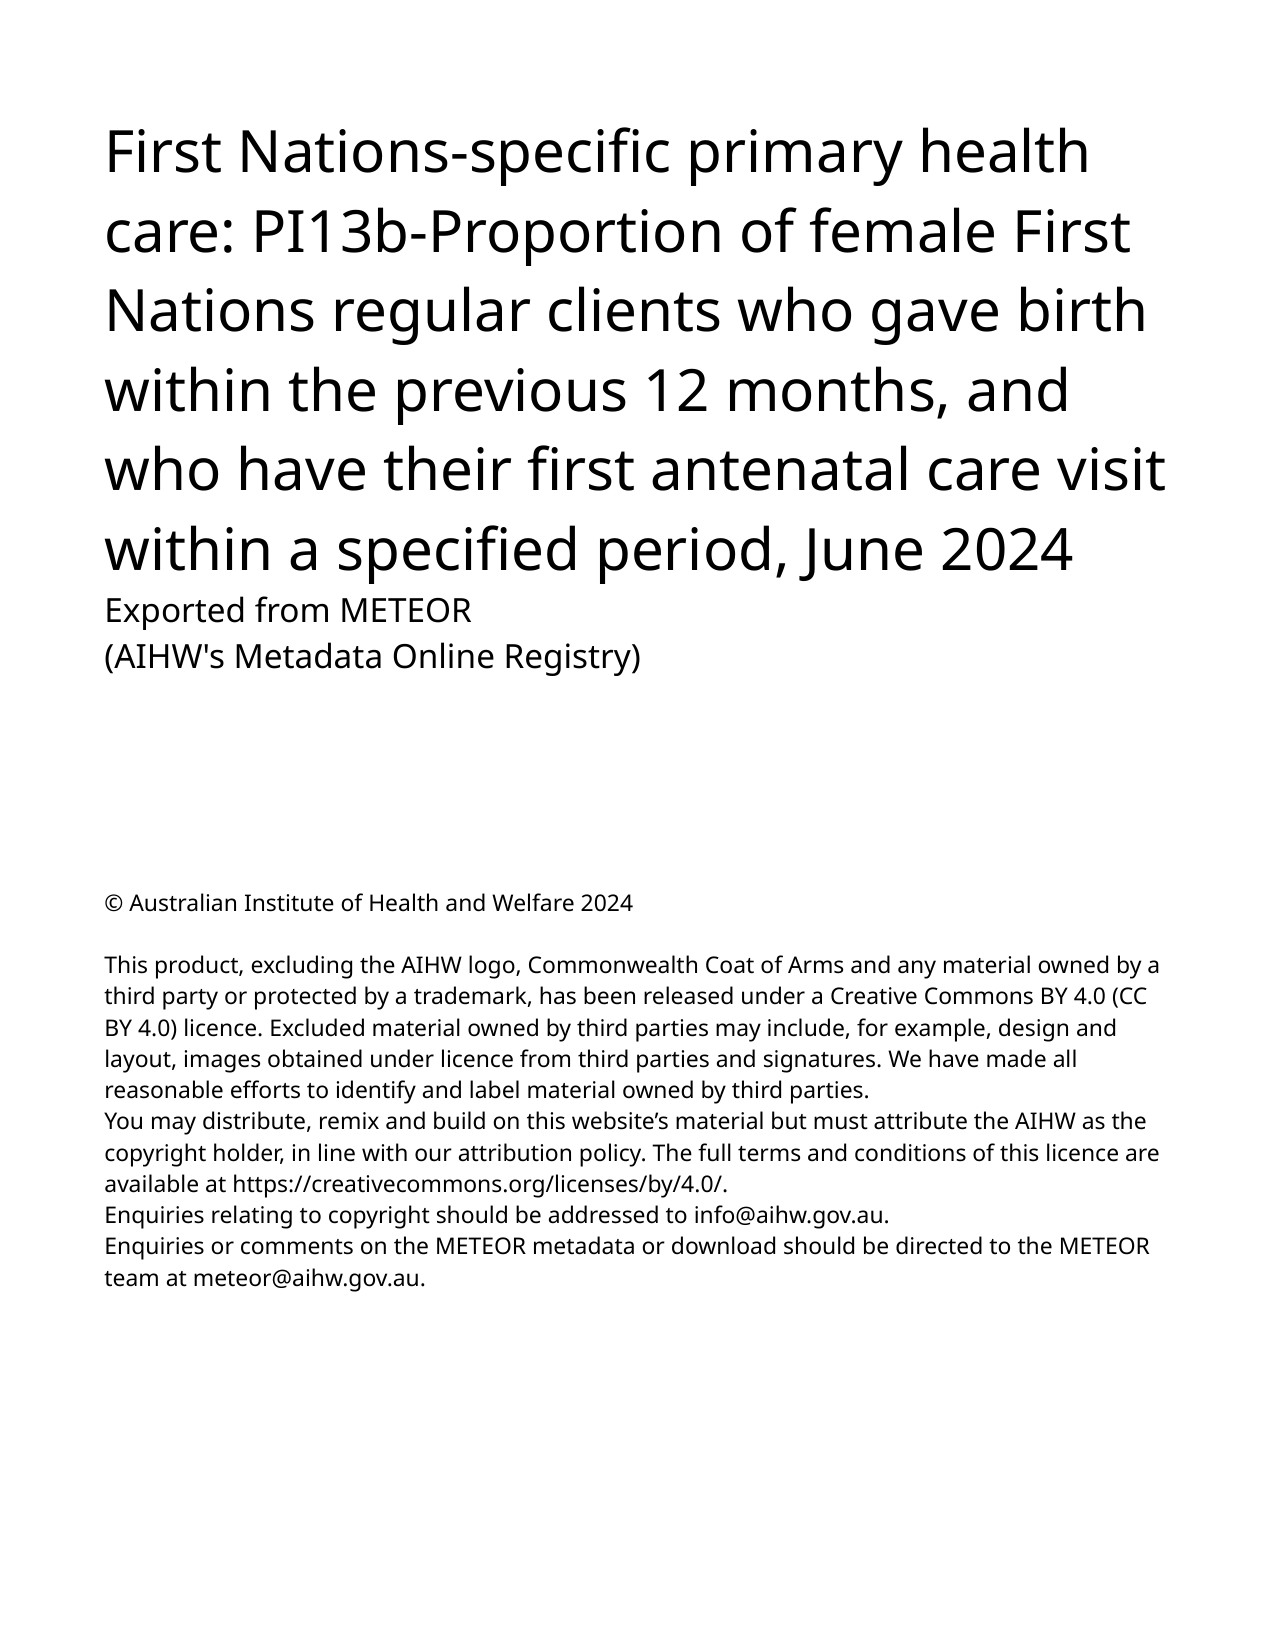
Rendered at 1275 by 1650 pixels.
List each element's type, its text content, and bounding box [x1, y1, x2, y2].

title First Nations-specific primary health care: PI13b-Proportion of female First Nations regular clients who gave birth within the previous 12 months, and who have their first antenatal care visit within a specified period, June 2024 [104, 110, 1171, 587]
text Enquiries or comments on the METEOR metadata or download should be directed to the METEOR team at meteor@aihw.gov.au. [104, 1230, 1171, 1293]
text Enquiries relating to copyright should be addressed to info@aihw.gov.au. [104, 1199, 1171, 1230]
text © Australian Institute of Health and Welfare 2024 [104, 886, 1171, 918]
text This product, excluding the AIHW logo, Commonwealth Coat of Arms and any material owned by a third party or protected by a trademark, has been released under a Creative Commons BY 4.0 (CC BY 4.0) licence. Excluded material owned by third parties may include, for example, design and layout, images obtained under licence from third parties and signatures. We have made all reasonable efforts to identify and label material owned by third parties. [104, 949, 1171, 1105]
text You may distribute, remix and build on this website’s material but must attribute the AIHW as the copyright holder, in line with our attribution policy. The full terms and conditions of this licence are available at https://creativecommons.org/licenses/by/4.0/. [104, 1105, 1171, 1199]
subtitle (AIHW's Metadata Online Registry) [104, 633, 1171, 678]
subtitle Exported from METEOR [104, 587, 1171, 633]
